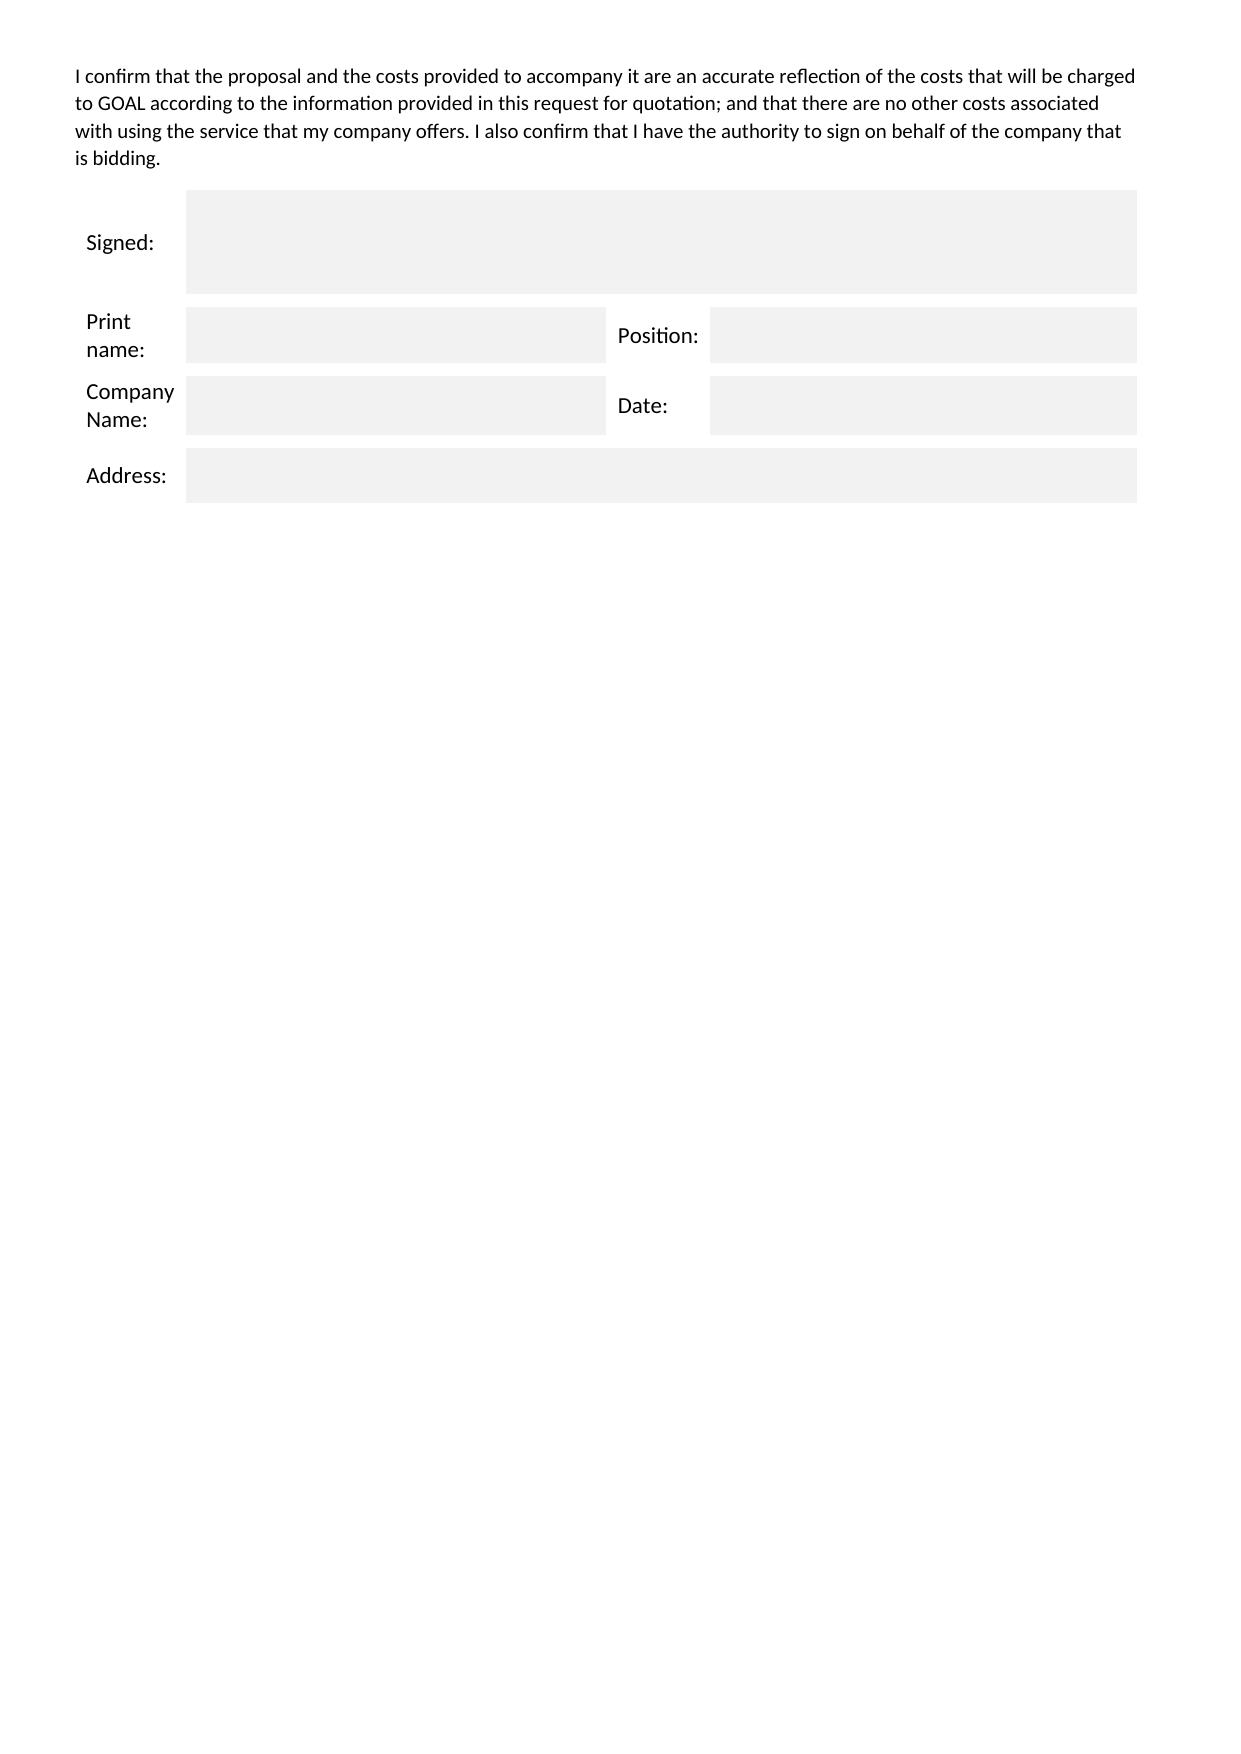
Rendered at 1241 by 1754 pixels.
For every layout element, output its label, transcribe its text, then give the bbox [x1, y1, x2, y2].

table_cell Print name: [75, 295, 186, 363]
table_cell [710, 307, 1137, 363]
table_cell Company Name: [75, 363, 186, 435]
table_header [186, 190, 1137, 294]
table_cell Date: [606, 376, 710, 435]
table_cell Address: [75, 435, 186, 503]
table_cell [186, 376, 606, 435]
table_cell [710, 376, 1137, 435]
table_cell Position: [606, 307, 710, 363]
table_cell [186, 307, 606, 363]
table_header Signed: [75, 190, 186, 294]
text I confirm that the proposal and the costs provided to accompany it are an accurate reflection of the costs that will be charged to GOAL according to the information provided in this request for quotation; and that there are no other costs associated with using the service that my company offers. I also confirm that I have the authority to sign on behalf of the company that is bidding. [75, 63, 1137, 171]
table_cell [186, 448, 1137, 503]
